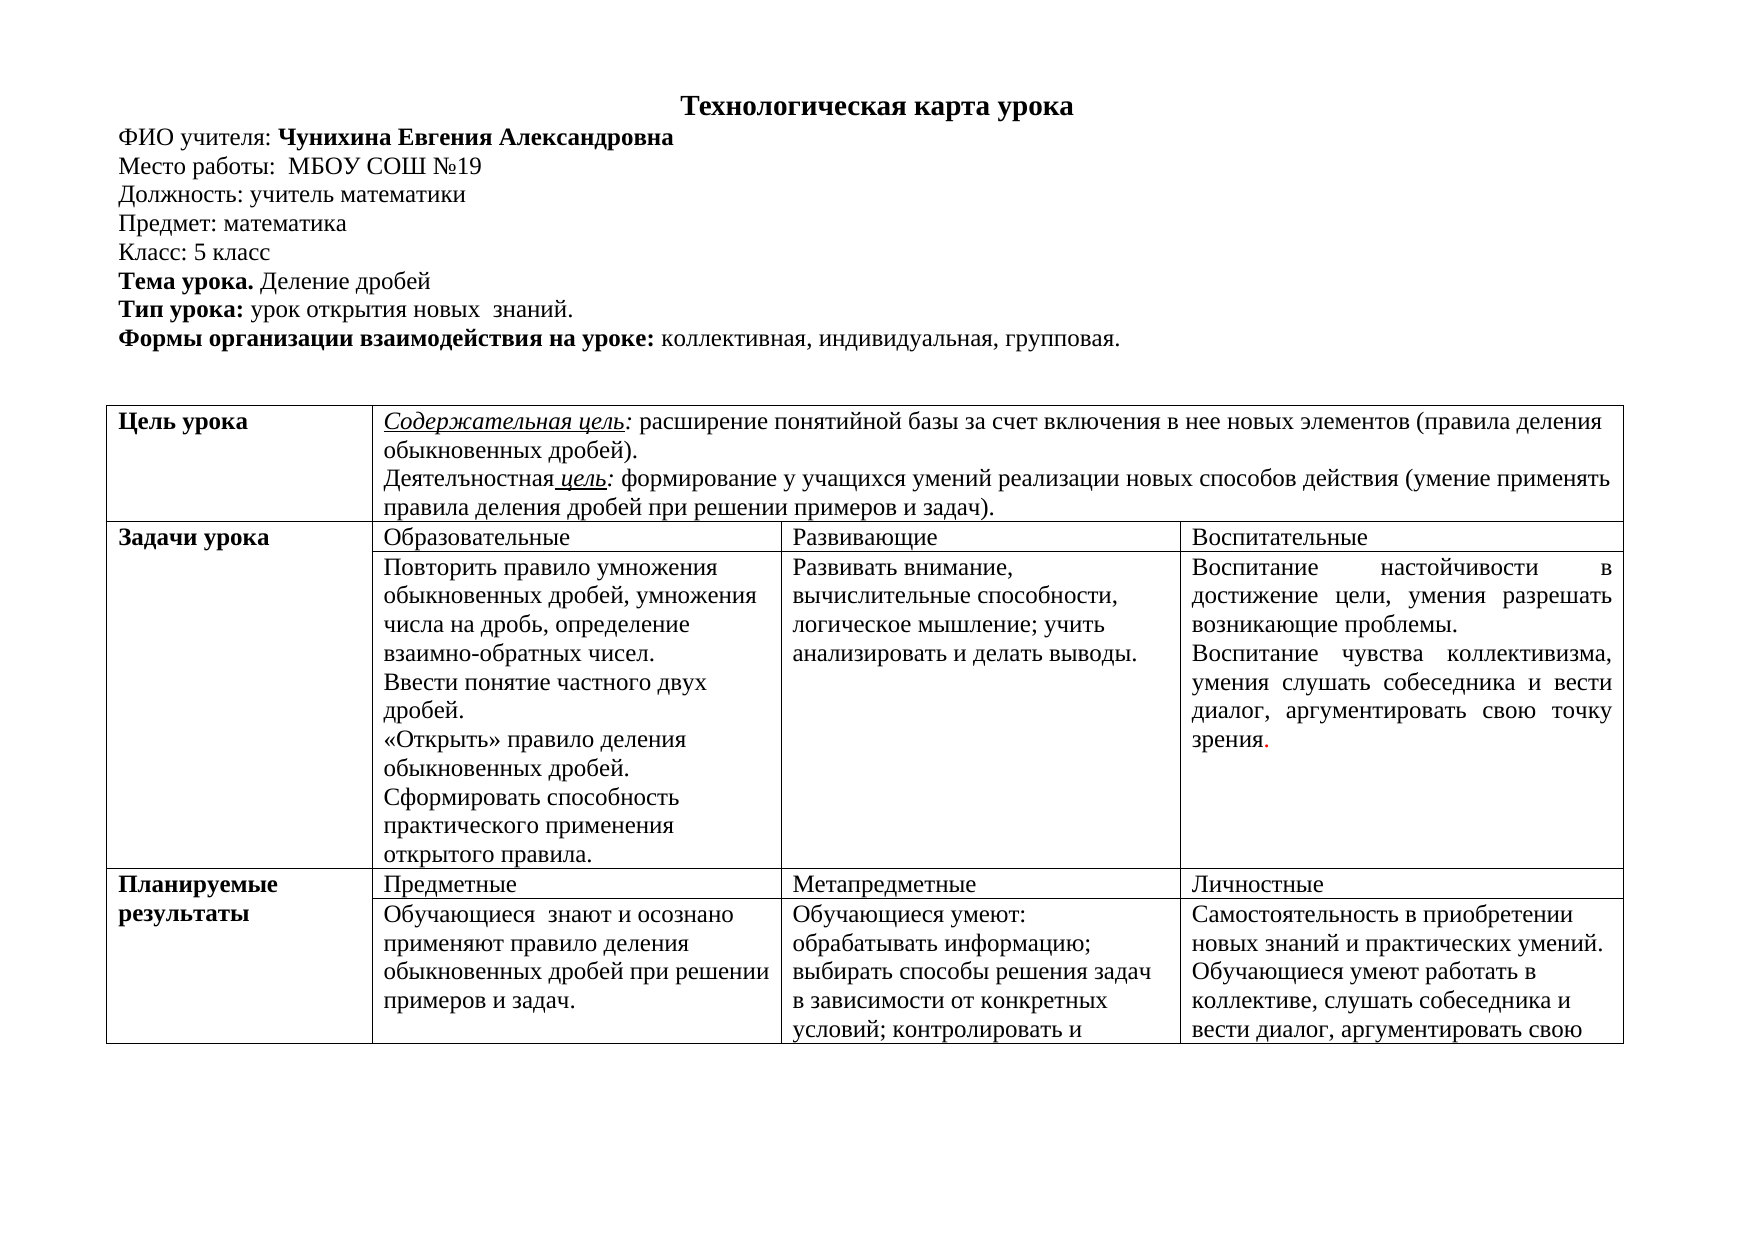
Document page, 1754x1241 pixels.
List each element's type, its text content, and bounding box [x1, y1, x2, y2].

table_cell Образовательные [373, 522, 781, 551]
table_cell Повторить правило умножения обыкновенных дробей, умножения числа на дробь, определение взаимно-обратных чисел. Ввести понятие частного двух дробей. «Открыть» правило деления обыкновенных дробей. Сформировать способность практического применения открытого правила. [373, 552, 781, 868]
text Технологическая карта урока [118, 88, 1636, 122]
table_cell Метапредметные [782, 869, 1180, 898]
text Место работы: МБОУ СОШ №19 [118, 151, 1636, 179]
table_cell Задачи урока [107, 522, 372, 868]
table_header Цель урока [107, 406, 372, 521]
text Тип урока: урок открытия новых знаний. [118, 294, 1636, 323]
table_cell Планируемые результаты [107, 869, 372, 1043]
table_header Содержательная цель: расширение понятийной базы за счет включения в нее новых элементов (правила деления обыкновенных дробей). Деятелъностная цель: формирование у учащихся умений реализации новых способов действия (умение применять правила деления дробей при решении примеров и задач). [373, 406, 1623, 521]
text Предмет: математика [118, 208, 1636, 237]
text Должность: учитель математики [118, 179, 1636, 208]
table_cell Предметные [373, 869, 781, 898]
table_cell Воспитательные [1181, 522, 1623, 551]
table_cell Развивать внимание, вычислительные способности, логическое мышление; учить анализировать и делать выводы. [782, 552, 1180, 868]
table_cell Развивающие [782, 522, 1180, 551]
table_cell Личностные [1181, 869, 1623, 898]
text Формы организации взаимодействия на уроке: коллективная, индивидуальная, групповая. [118, 323, 1636, 352]
text Тема урока. Деление дробей [118, 266, 1636, 294]
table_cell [1181, 899, 1623, 1043]
text Класс: 5 класс [118, 237, 1636, 266]
text ФИО учителя: Чунихина Евгения Александровна [118, 122, 1636, 151]
table_cell Воспитание настойчивости в достижение цели, умения разрешать возникающие проблемы. Воспитание чувства коллективизма, умения слушать собеседника и вести диалог, аргументировать свою точку зрения. [1181, 552, 1623, 868]
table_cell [782, 899, 1180, 1043]
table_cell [373, 899, 781, 1043]
